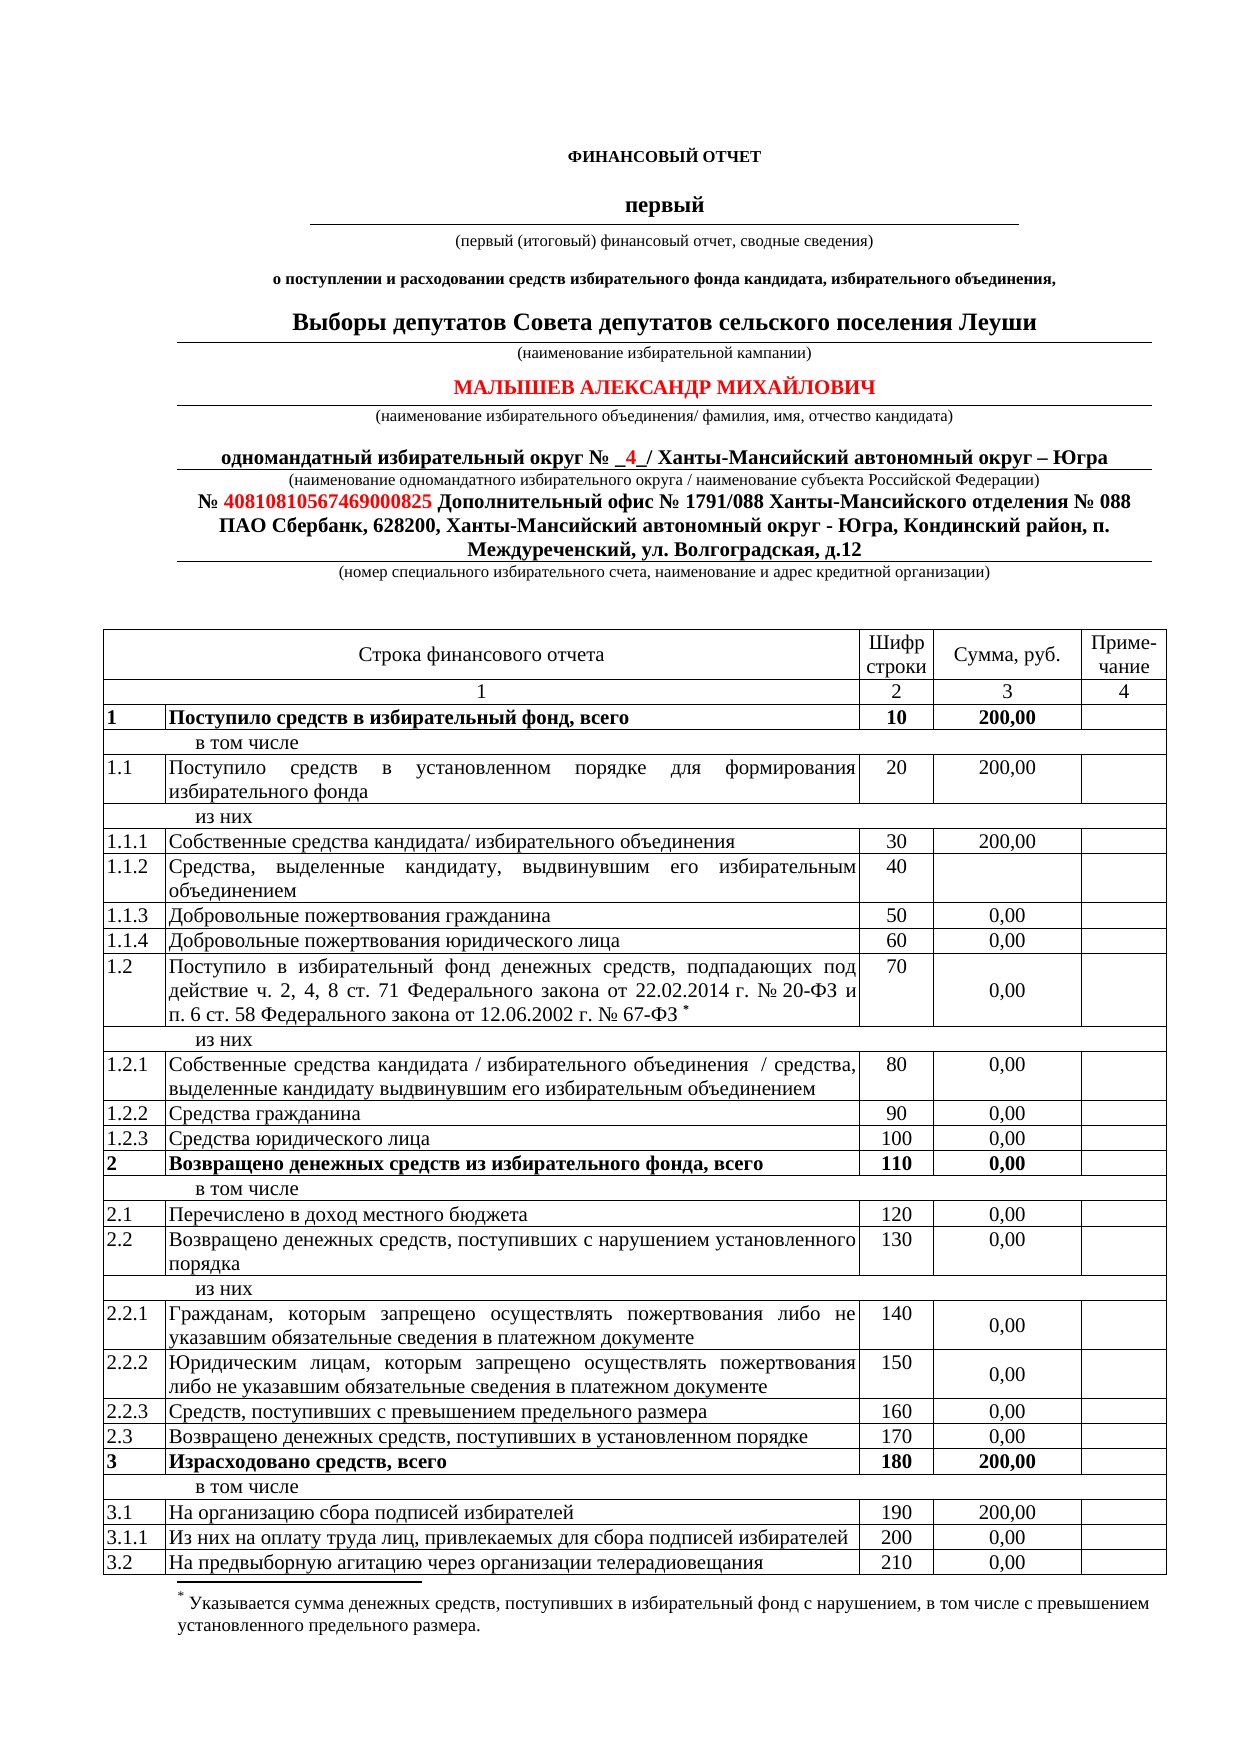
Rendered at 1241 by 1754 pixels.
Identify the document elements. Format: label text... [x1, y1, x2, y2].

table_cell 0,00 [934, 1424, 1081, 1448]
table_cell 0,00 [934, 1151, 1081, 1175]
table_cell 1.1.4 [104, 929, 165, 952]
table_cell 100 [860, 1126, 933, 1150]
table_cell [1082, 1227, 1166, 1275]
table_cell На предвыборную агитацию через организации телерадиовещания [166, 1550, 859, 1574]
table_cell 1.2.3 [104, 1126, 165, 1150]
table_cell 3.1.1 [104, 1525, 165, 1549]
table_cell 0,00 [934, 1227, 1081, 1275]
table_cell Возвращено денежных средств, поступивших с нарушением установленного порядка [166, 1227, 859, 1275]
table_cell На организацию сбора подписей избирателей [166, 1500, 859, 1524]
table_cell 0,00 [934, 929, 1081, 952]
table_cell 0,00 [934, 1350, 1081, 1398]
table_cell в том числе [104, 1475, 1166, 1498]
table_cell 2.2.1 [104, 1301, 165, 1349]
table_cell Гражданам, которым запрещено осуществлять пожертвования либо не указавшим обязательные сведения в платежном документе [166, 1301, 859, 1349]
table_cell 10 [860, 705, 933, 729]
table_cell 2.2 [104, 1227, 165, 1275]
table_cell [1082, 1126, 1166, 1150]
table_header [174, 307, 1155, 601]
table_cell 0,00 [934, 1550, 1081, 1574]
table_cell 130 [860, 1227, 933, 1275]
table_cell [934, 854, 1081, 902]
table_cell 2.1 [104, 1201, 165, 1226]
table_cell 0,00 [934, 903, 1081, 927]
table_cell 140 [860, 1301, 933, 1349]
table_cell 120 [860, 1201, 933, 1226]
table_cell из них [104, 1027, 1166, 1051]
table_cell 1.2 [104, 954, 165, 1026]
table_cell 50 [860, 903, 933, 927]
table_cell [1082, 1201, 1166, 1226]
table_cell 200,00 [934, 829, 1081, 853]
table_cell Из них на оплату труда лиц, привлекаемых для сбора подписей избирателей [166, 1525, 859, 1549]
table_cell 1.1.2 [104, 854, 165, 902]
table_cell 80 [860, 1052, 933, 1100]
table_cell 1.2.1 [104, 1052, 165, 1100]
table_cell 60 [860, 929, 933, 952]
table_cell [1082, 1500, 1166, 1524]
table_cell 0,00 [934, 954, 1081, 1026]
table_cell 0,00 [934, 1052, 1081, 1100]
table_cell 2 [104, 1151, 165, 1175]
table_cell 1 [104, 680, 859, 703]
table_cell (первый (итоговый) финансовый отчет, сводные сведения) [310, 225, 1019, 250]
table_cell 30 [860, 829, 933, 853]
table_cell 2.2.2 [104, 1350, 165, 1398]
table_cell 0,00 [934, 1301, 1081, 1349]
table_cell 1 [104, 705, 165, 729]
table_cell 4 [1082, 680, 1166, 703]
table_cell [1082, 1399, 1166, 1423]
table_cell 2 [860, 680, 933, 703]
table_cell [1082, 929, 1166, 952]
table_cell Возвращено денежных средств, поступивших в установленном порядке [166, 1424, 859, 1448]
table_cell [1082, 1052, 1166, 1100]
table_cell 200,00 [934, 1500, 1081, 1524]
table_cell [1082, 903, 1166, 927]
table_cell из них [104, 1276, 1166, 1300]
table_cell [1082, 755, 1166, 803]
table_cell 190 [860, 1500, 933, 1524]
table_cell [1082, 1101, 1166, 1125]
table_cell Перечислено в доход местного бюджета [166, 1201, 859, 1226]
table_cell Средства юридического лица [166, 1126, 859, 1150]
table_cell 0,00 [934, 1399, 1081, 1423]
table_cell Возвращено денежных средств из избирательного фонда, всего [166, 1151, 859, 1175]
table_cell [1082, 954, 1166, 1026]
table_cell 110 [860, 1151, 933, 1175]
table_cell 3 [934, 680, 1081, 703]
table_cell 1.2.2 [104, 1101, 165, 1125]
table_cell в том числе [104, 1176, 1166, 1200]
table_cell 150 [860, 1350, 933, 1398]
table_cell 200,00 [934, 755, 1081, 803]
table_cell 3.2 [104, 1550, 165, 1574]
table_cell Средств, поступивших с превышением предельного размера [166, 1399, 859, 1423]
table_cell Собственные средства кандидата/ избирательного объединения [166, 829, 859, 853]
table_cell Средства гражданина [166, 1101, 859, 1125]
table_cell Поступило средств в избирательный фонд, всего [166, 705, 859, 729]
table_cell 1.1.3 [104, 903, 165, 927]
table_cell [1082, 1525, 1166, 1549]
table_cell 0,00 [934, 1101, 1081, 1125]
table_cell Собственные средства кандидата / избирательного объединения / средства, выделенные кандидату выдвинувшим его избирательным объединением [166, 1052, 859, 1100]
table_cell из них [104, 804, 1166, 828]
table_cell Израсходовано средств, всего [166, 1449, 859, 1473]
table_cell 1.1 [104, 755, 165, 803]
table_cell 160 [860, 1399, 933, 1423]
table_cell 2.3 [104, 1424, 165, 1448]
table_cell 3 [104, 1449, 165, 1473]
table_cell [1082, 1550, 1166, 1574]
table_cell в том числе [104, 730, 1166, 754]
text о поступлении и расходовании средств избирательного фонда кандидата, избирательного объединения, [177, 269, 1152, 288]
table_cell 180 [860, 1449, 933, 1473]
table_cell Средства, выделенные кандидату, выдвинувшим его избирательным объединением [166, 854, 859, 902]
table_cell 200 [860, 1525, 933, 1549]
table_header Шифр строки [860, 630, 933, 678]
table_cell Юридическим лицам, которым запрещено осуществлять пожертвования либо не указавшим обязательные сведения в платежном документе [166, 1350, 859, 1398]
table_cell 0,00 [934, 1525, 1081, 1549]
table_header Строка финансового отчета [104, 630, 859, 678]
table_cell 200,00 [934, 705, 1081, 729]
table_cell 170 [860, 1424, 933, 1448]
table_cell Поступило в избирательный фонд денежных средств, подпадающих под действие ч. 2, 4, 8 ст. 71 Федерального закона от 22.02.2014 г. № 20-ФЗ и п. 6 ст. 58 Федерального закона от 12.06.2002 г. № 67-ФЗ * [166, 954, 859, 1026]
table_cell 200,00 [934, 1449, 1081, 1473]
table_cell Поступило средств в установленном порядке для формирования избирательного фонда [166, 755, 859, 803]
table_cell [1082, 1350, 1166, 1398]
table_cell 0,00 [934, 1126, 1081, 1150]
table_cell [1082, 1449, 1166, 1473]
table_cell 90 [860, 1101, 933, 1125]
table_cell 210 [860, 1550, 933, 1574]
table_cell 20 [860, 755, 933, 803]
table_cell 3.1 [104, 1500, 165, 1524]
table_header ФИНАНСОВЫЙ ОТЧЕТ первый [310, 147, 1019, 224]
table_cell Добровольные пожертвования гражданина [166, 903, 859, 927]
table_cell 0,00 [934, 1201, 1081, 1226]
table_header Примечание [1082, 630, 1166, 678]
table_header Сумма, руб. [934, 630, 1081, 678]
table_cell [1082, 854, 1166, 902]
table_cell [1082, 829, 1166, 853]
table_cell 70 [860, 954, 933, 1026]
table_cell [1082, 1151, 1166, 1175]
table_cell [1082, 705, 1166, 729]
table_cell 1.1.1 [104, 829, 165, 853]
table_cell [1082, 1301, 1166, 1349]
table_cell Добровольные пожертвования юридического лица [166, 929, 859, 952]
table_cell [1082, 1424, 1166, 1448]
table_cell 2.2.3 [104, 1399, 165, 1423]
table_cell 40 [860, 854, 933, 902]
